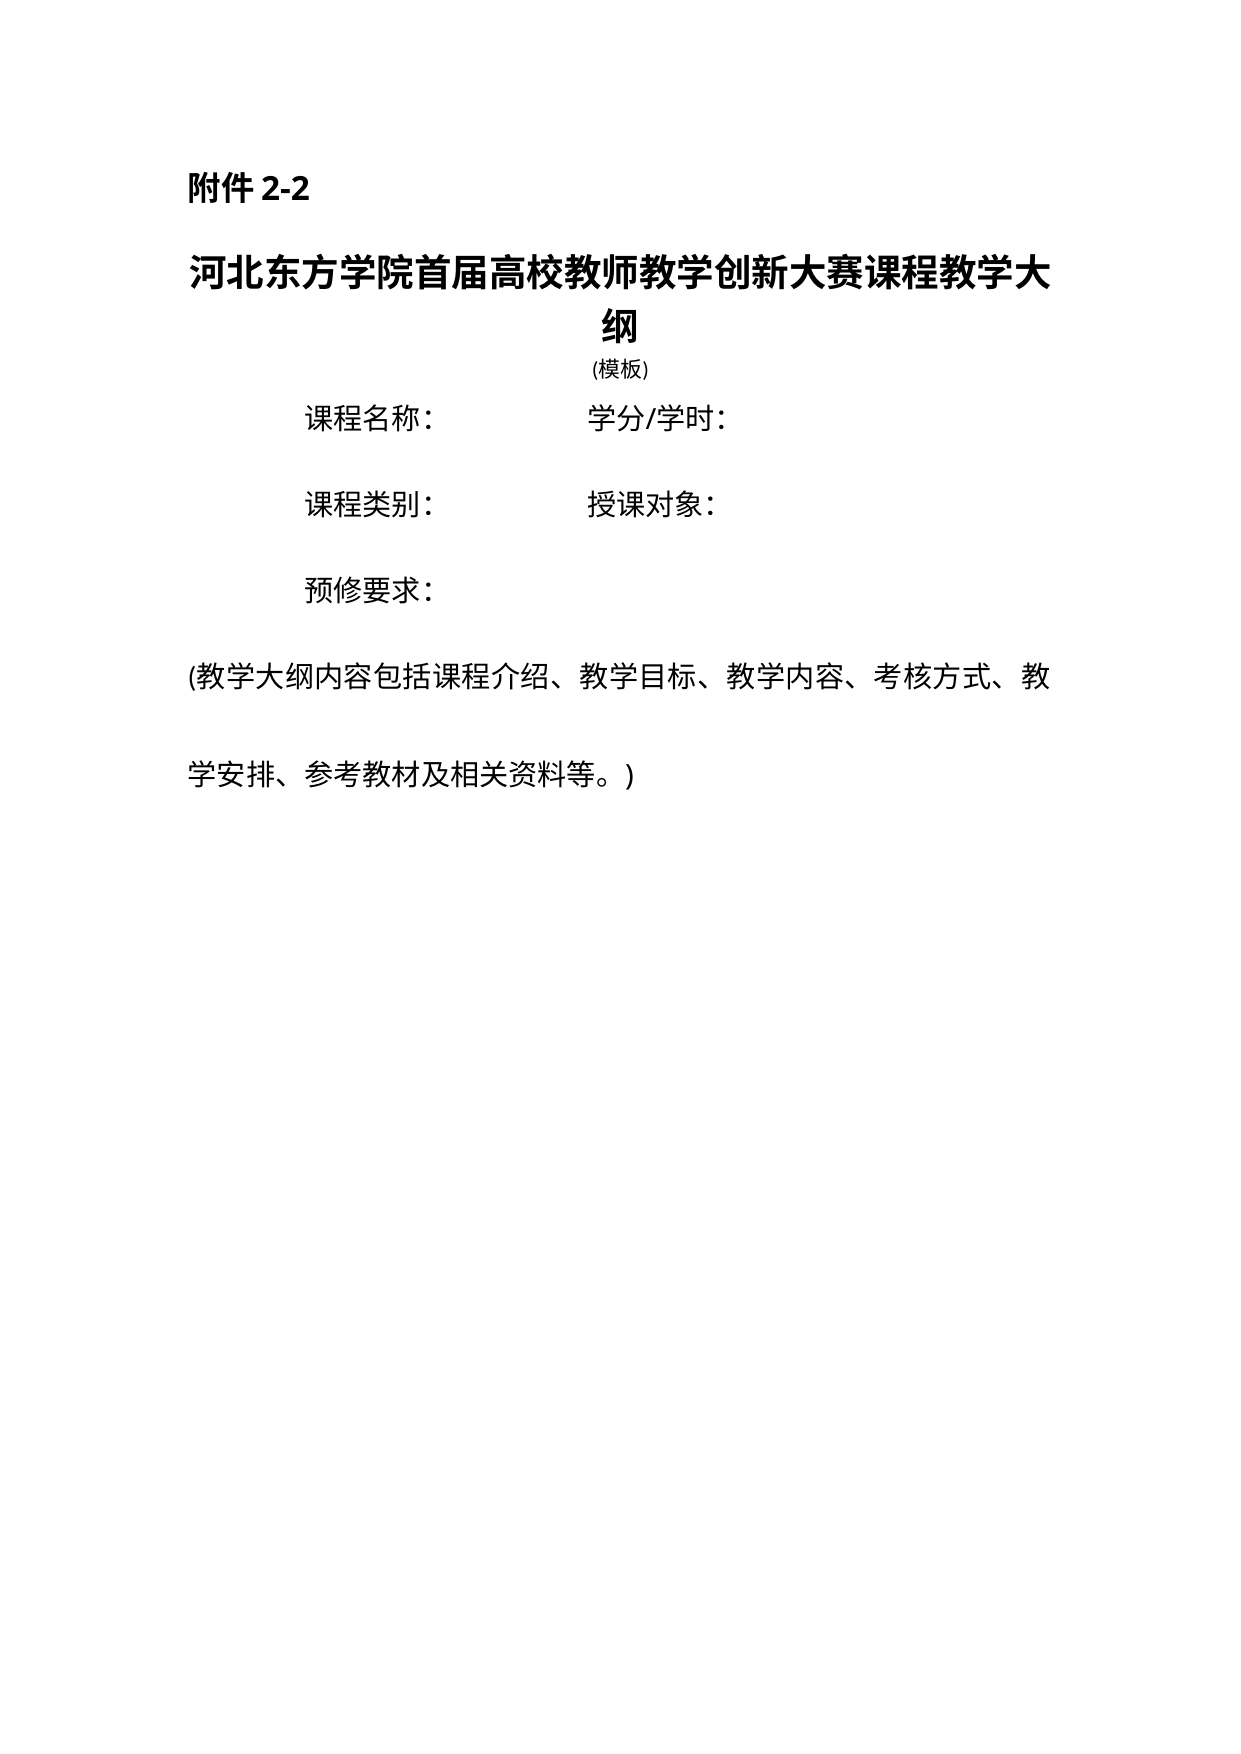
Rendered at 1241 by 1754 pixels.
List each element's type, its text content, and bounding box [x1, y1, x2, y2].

text (教学大纲内容包括课程介绍、教学目标、教学内容、考核方式、教学安排、参考教材及相关资料等。) [187, 642, 1053, 805]
text 课程名称： 学分/学时： [187, 384, 1053, 449]
title 附件2-2 [187, 162, 1053, 210]
text 课程类别： 授课对象： [187, 470, 1053, 535]
text (模板) [187, 351, 1053, 384]
title 河北东方学院首届高校教师教学创新大赛课程教学大纲 [187, 243, 1053, 351]
text 预修要求： [187, 556, 1053, 621]
